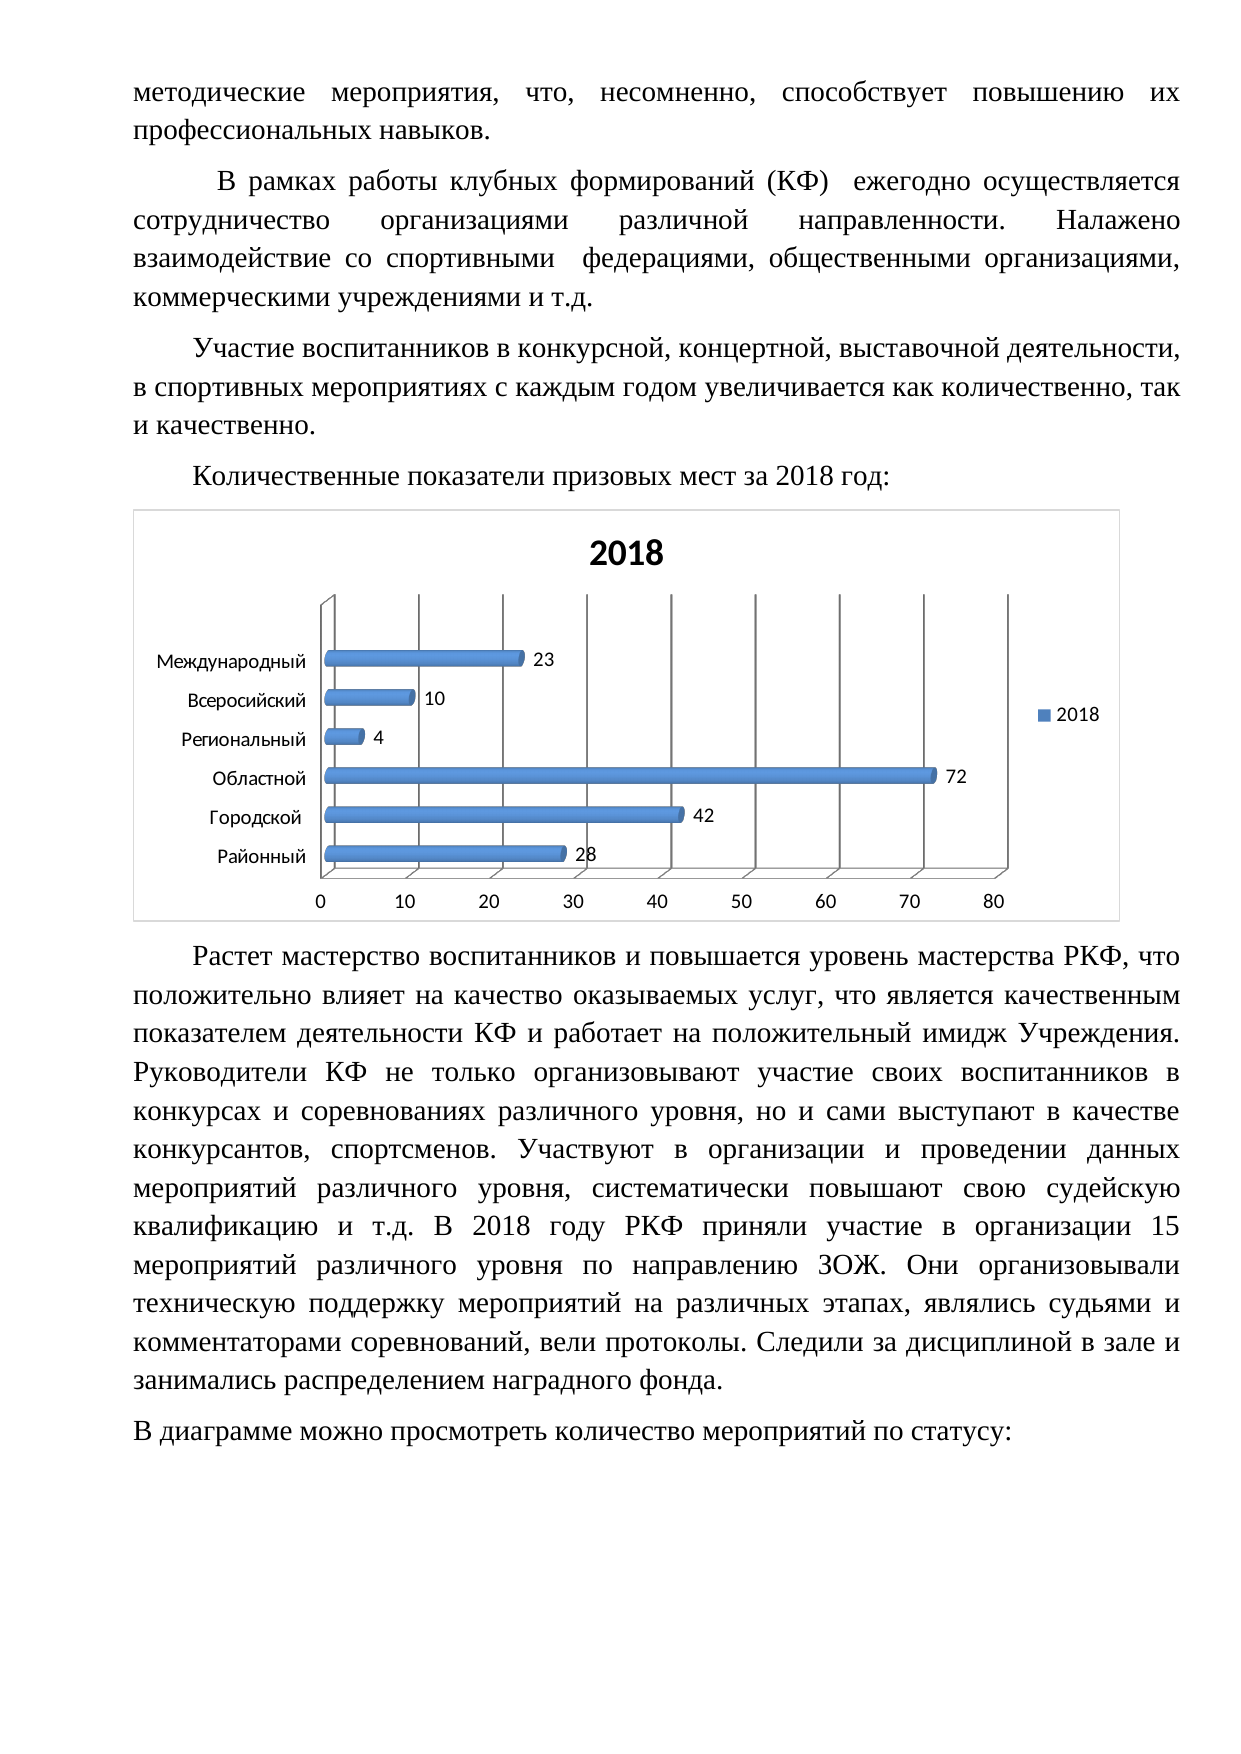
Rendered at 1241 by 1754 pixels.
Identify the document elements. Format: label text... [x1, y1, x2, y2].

text Участие воспитанников в конкурсной, концертной, выставочной деятельности, в спортивных мероприятиях с каждым годом увеличивается как количественно, так и качественно. [133, 330, 1181, 441]
text Растет мастерство воспитанников и повышается уровень мастерства РКФ, что положительно влияет на качество оказываемых услуг, что является качественным показателем деятельности КФ и работает на положительный имидж Учреждения. Руководители КФ не только организовывают участие своих воспитанников в конкурсах и соревнованиях различного уровня, но и сами выступают в качестве конкурсантов, спортсменов. Участвуют в организации и проведении данных мероприятий различного уровня, систематически повышают свою судейскую квалификацию и т.д. В 2018 году РКФ приняли участие в организации 15 мероприятий различного уровня по направлению ЗОЖ. Они организовывали техническую поддержку мероприятий на различных этапах, являлись судьями и комментаторами соревнований, вели протоколы. Следили за дисциплиной в зале и занимались распределением наградного фонда. [133, 938, 1181, 1396]
text В диаграмме можно просмотреть количество мероприятий по статусу: [133, 1413, 1181, 1447]
text Количественные показатели призовых мест за 2018 год: [133, 458, 1181, 492]
text В рамках работы клубных формирований (КФ) ежегодно осуществляется сотрудничество организациями различной направленности. Налажено взаимодействие со спортивными федерациями, общественными организациями, коммерческими учреждениями и т.д. [133, 163, 1181, 313]
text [133, 74, 1181, 146]
